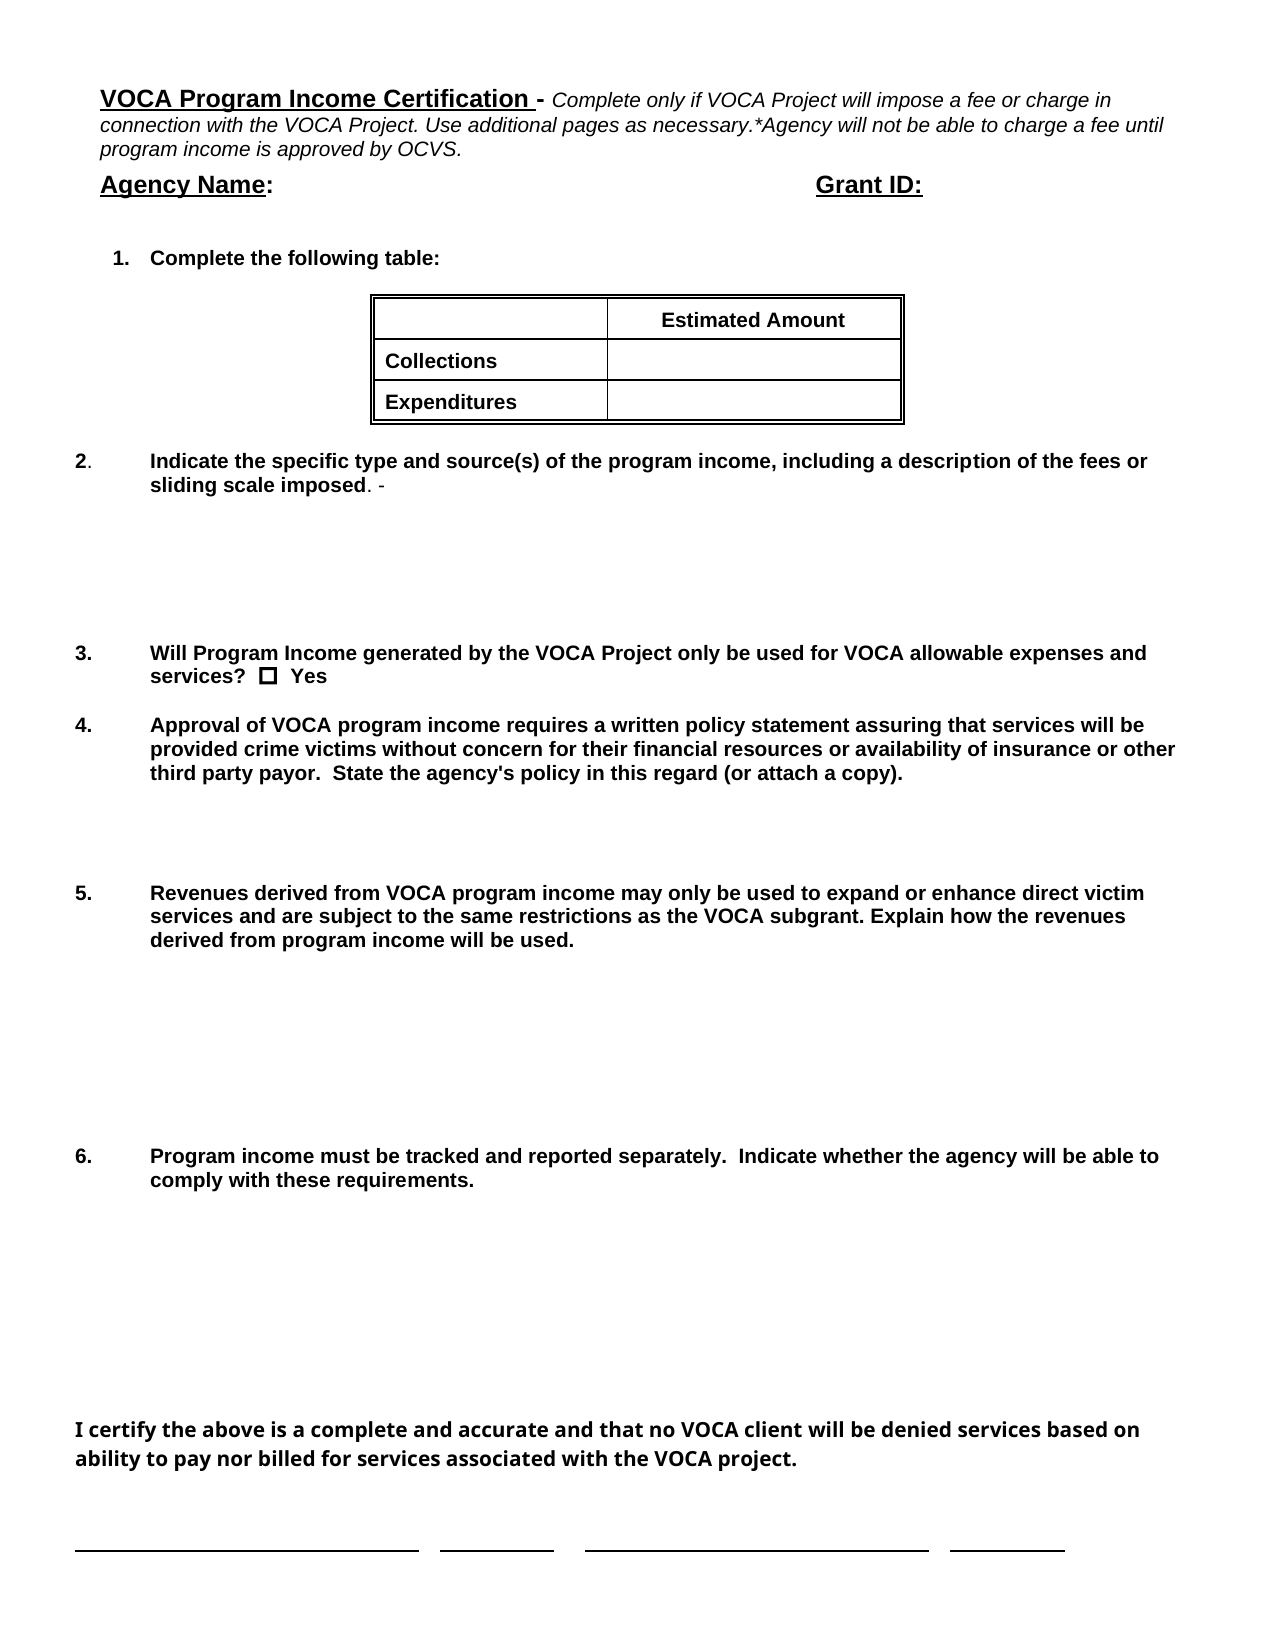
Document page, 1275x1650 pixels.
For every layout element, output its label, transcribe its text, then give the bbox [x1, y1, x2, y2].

table_cell [608, 340, 900, 379]
text 3. Will Program Income generated by the VOCA Project only be used for VOCA allowable expenses and services? Yes [75, 640, 1200, 689]
table_header Estimated Amount [608, 299, 900, 338]
table_cell Expenditures [375, 381, 607, 419]
text 2. Indicate the specific type and source(s) of the program income, including a description of the fees or sliding scale imposed. - [75, 449, 1200, 497]
table_cell Agency Name: Grant ID: [88, 161, 1225, 217]
table_header VOCA Program Income Certification - Complete only if VOCA Project will impose a fee or charge in connection with the VOCA Project. Use additional pages as necessary.*Agency will not be able to charge a fee until program income is approved by OCVS. [88, 75, 1225, 161]
list Complete the following table: [112, 246, 1200, 270]
text 5. Revenues derived from VOCA program income may only be used to expand or enhance direct victim services and are subject to the same restrictions as the VOCA subgrant. Explain how the revenues derived from program income will be used. [75, 880, 1200, 952]
table_header [375, 299, 607, 338]
table_cell Collections [375, 340, 607, 379]
text 4. Approval of VOCA program income requires a written policy statement assuring that services will be provided crime victims without concern for their financial resources or availability of insurance or other third party payor. State the agency's policy in this regard (or attach a copy). [75, 713, 1200, 784]
text 6. Program income must be tracked and reported separately. Indicate whether the agency will be able to comply with these requirements. [75, 1144, 1200, 1192]
text I certify the above is a complete and accurate and that no VOCA client will be denied services based on ability to pay nor billed for services associated with the VOCA project. [75, 1415, 1200, 1472]
table_cell [608, 381, 900, 419]
